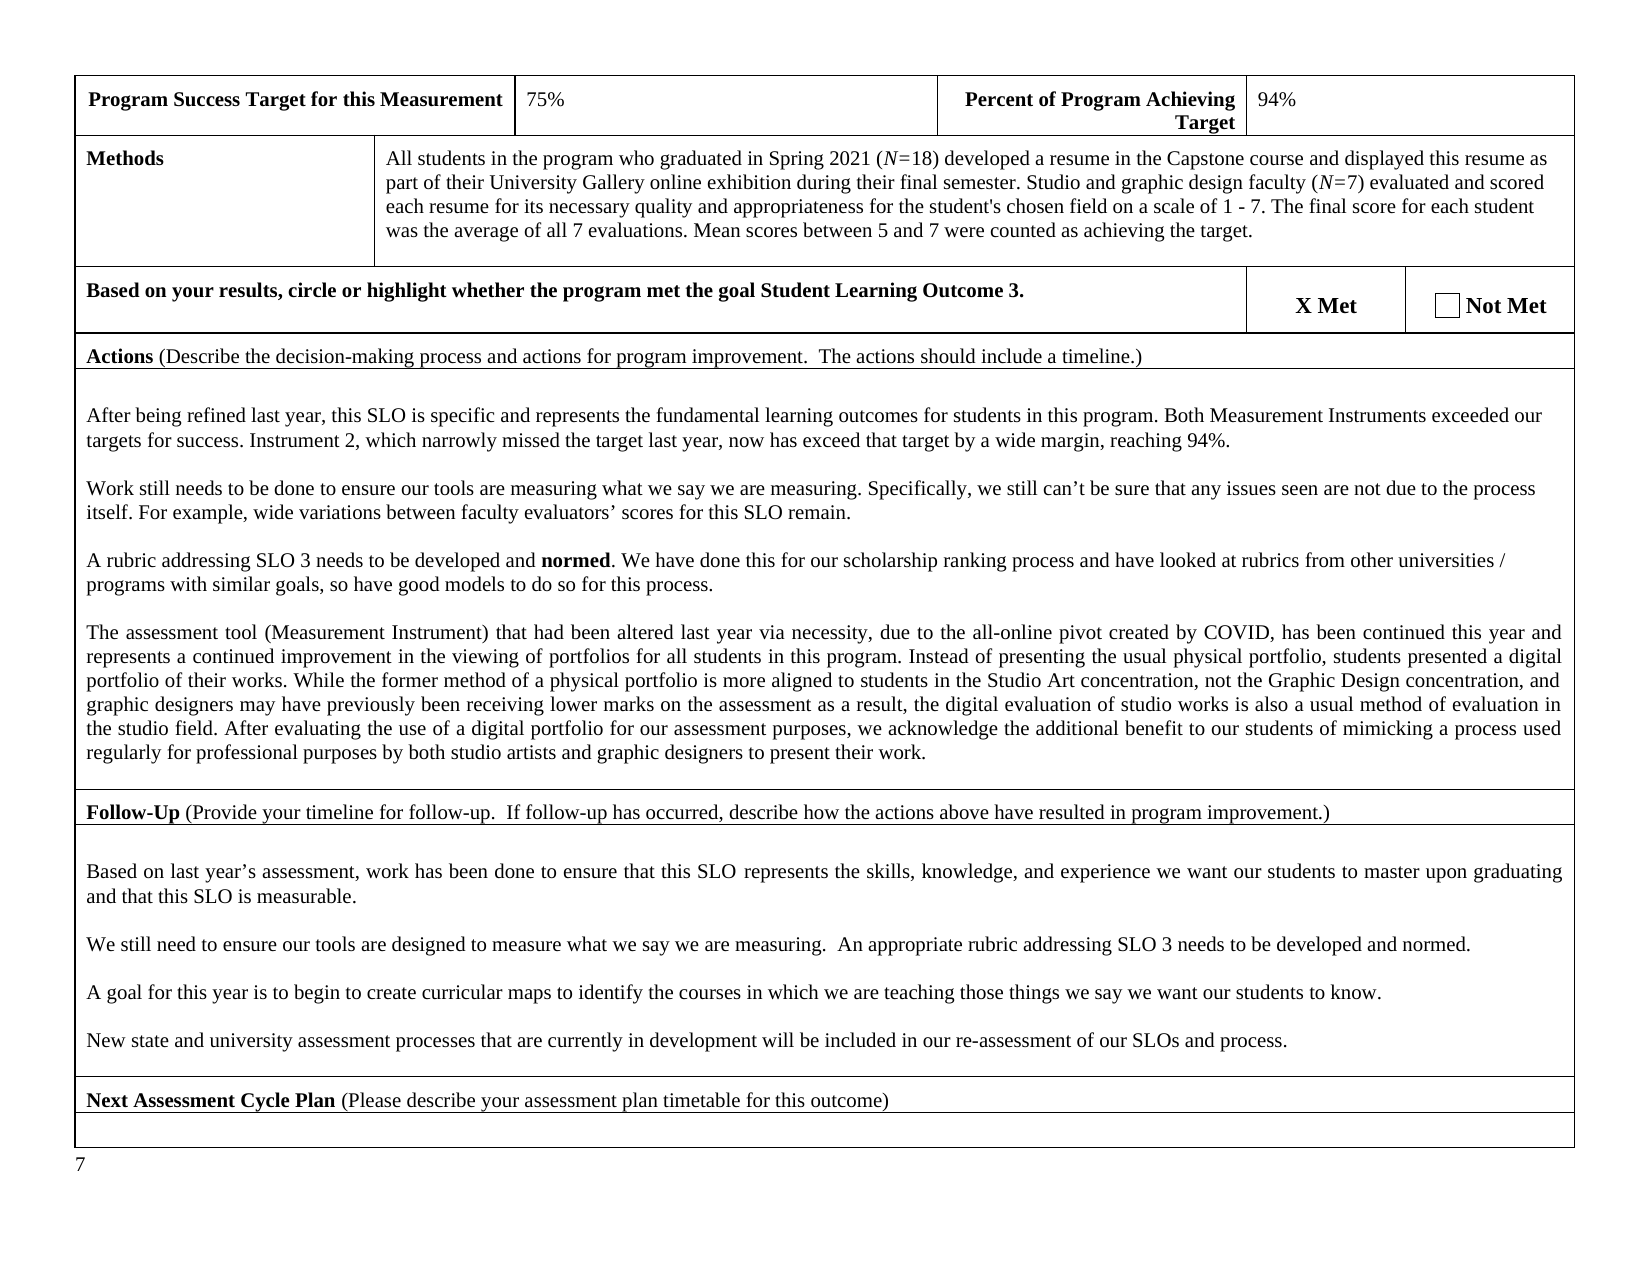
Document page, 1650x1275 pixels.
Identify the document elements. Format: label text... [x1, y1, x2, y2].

table_cell Follow-Up (Provide your timeline for follow-up. If follow-up has occurred, describe how the actions above have resulted in program improvement.) [76, 790, 1574, 824]
table_cell Next Assessment Cycle Plan (Please describe your assessment plan timetable for this outcome) [76, 1077, 1574, 1112]
table_cell Program Success Target for this Measurement [76, 76, 514, 134]
table_cell Actions (Describe the decision-making process and actions for program improvement. The actions should include a timeline.) [76, 334, 1574, 368]
table_cell Based on your results, circle or highlight whether the program met the goal Student Learning Outcome 3. [76, 267, 1246, 332]
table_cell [76, 1113, 1574, 1147]
table_cell Not Met [1406, 267, 1574, 332]
table_cell 75% [516, 76, 937, 134]
table_cell Percent of Program Achieving Target [938, 76, 1246, 134]
table_cell After being refined last year, this SLO is specific and represents the fundamental learning outcomes for students in this program. Both Measurement Instruments exceeded our targets for success. Instrument 2, which narrowly missed the target last year, now has exceed that target by a wide margin, reaching 94%. Work still needs to be done to ensure our tools are measuring what we say we are measuring. Specifically, we still can’t be sure that any issues seen are not due to the process itself. For example, wide variations between faculty evaluators’ scores for this SLO remain. A rubric addressing SLO 3 needs to be developed and normed. We have done this for our scholarship ranking process and have looked at rubrics from other universities / programs with similar goals, so have good models to do so for this process. The assessment tool (Measurement Instrument) that had been altered last year via necessity, due to the all-online pivot created by COVID, has been continued this year and represents a continued improvement in the viewing of portfolios for all students in this program. Instead of presenting the usual physical portfolio, students presented a digital portfolio of their works. While the former method of a physical portfolio is more aligned to students in the Studio Art concentration, not the Graphic Design concentration, and graphic designers may have previously been receiving lower marks on the assessment as a result, the digital evaluation of studio works is also a usual method of evaluation in the studio field. After evaluating the use of a digital portfolio for our assessment purposes, we acknowledge the additional benefit to our students of mimicking a process used regularly for professional purposes by both studio artists and graphic designers to present their work. [76, 369, 1574, 788]
table_cell X Met [1247, 267, 1405, 332]
table_cell Based on last year’s assessment, work has been done to ensure that this SLO represents the skills, knowledge, and experience we want our students to master upon graduating and that this SLO is measurable. We still need to ensure our tools are designed to measure what we say we are measuring. An appropriate rubric addressing SLO 3 needs to be developed and normed. A goal for this year is to begin to create curricular maps to identify the courses in which we are teaching those things we say we want our students to know. New state and university assessment processes that are currently in development will be included in our re-assessment of our SLOs and process. [76, 825, 1574, 1076]
table_cell All students in the program who graduated in Spring 2021 (N=18) developed a resume in the Capstone course and displayed this resume as part of their University Gallery online exhibition during their final semester. Studio and graphic design faculty (N=7) evaluated and scored each resume for its necessary quality and appropriateness for the student's chosen field on a scale of 1 - 7. The final score for each student was the average of all 7 evaluations. Mean scores between 5 and 7 were counted as achieving the target. [375, 136, 1574, 266]
table_cell 94% [1247, 76, 1574, 134]
table_cell Methods [76, 136, 374, 266]
